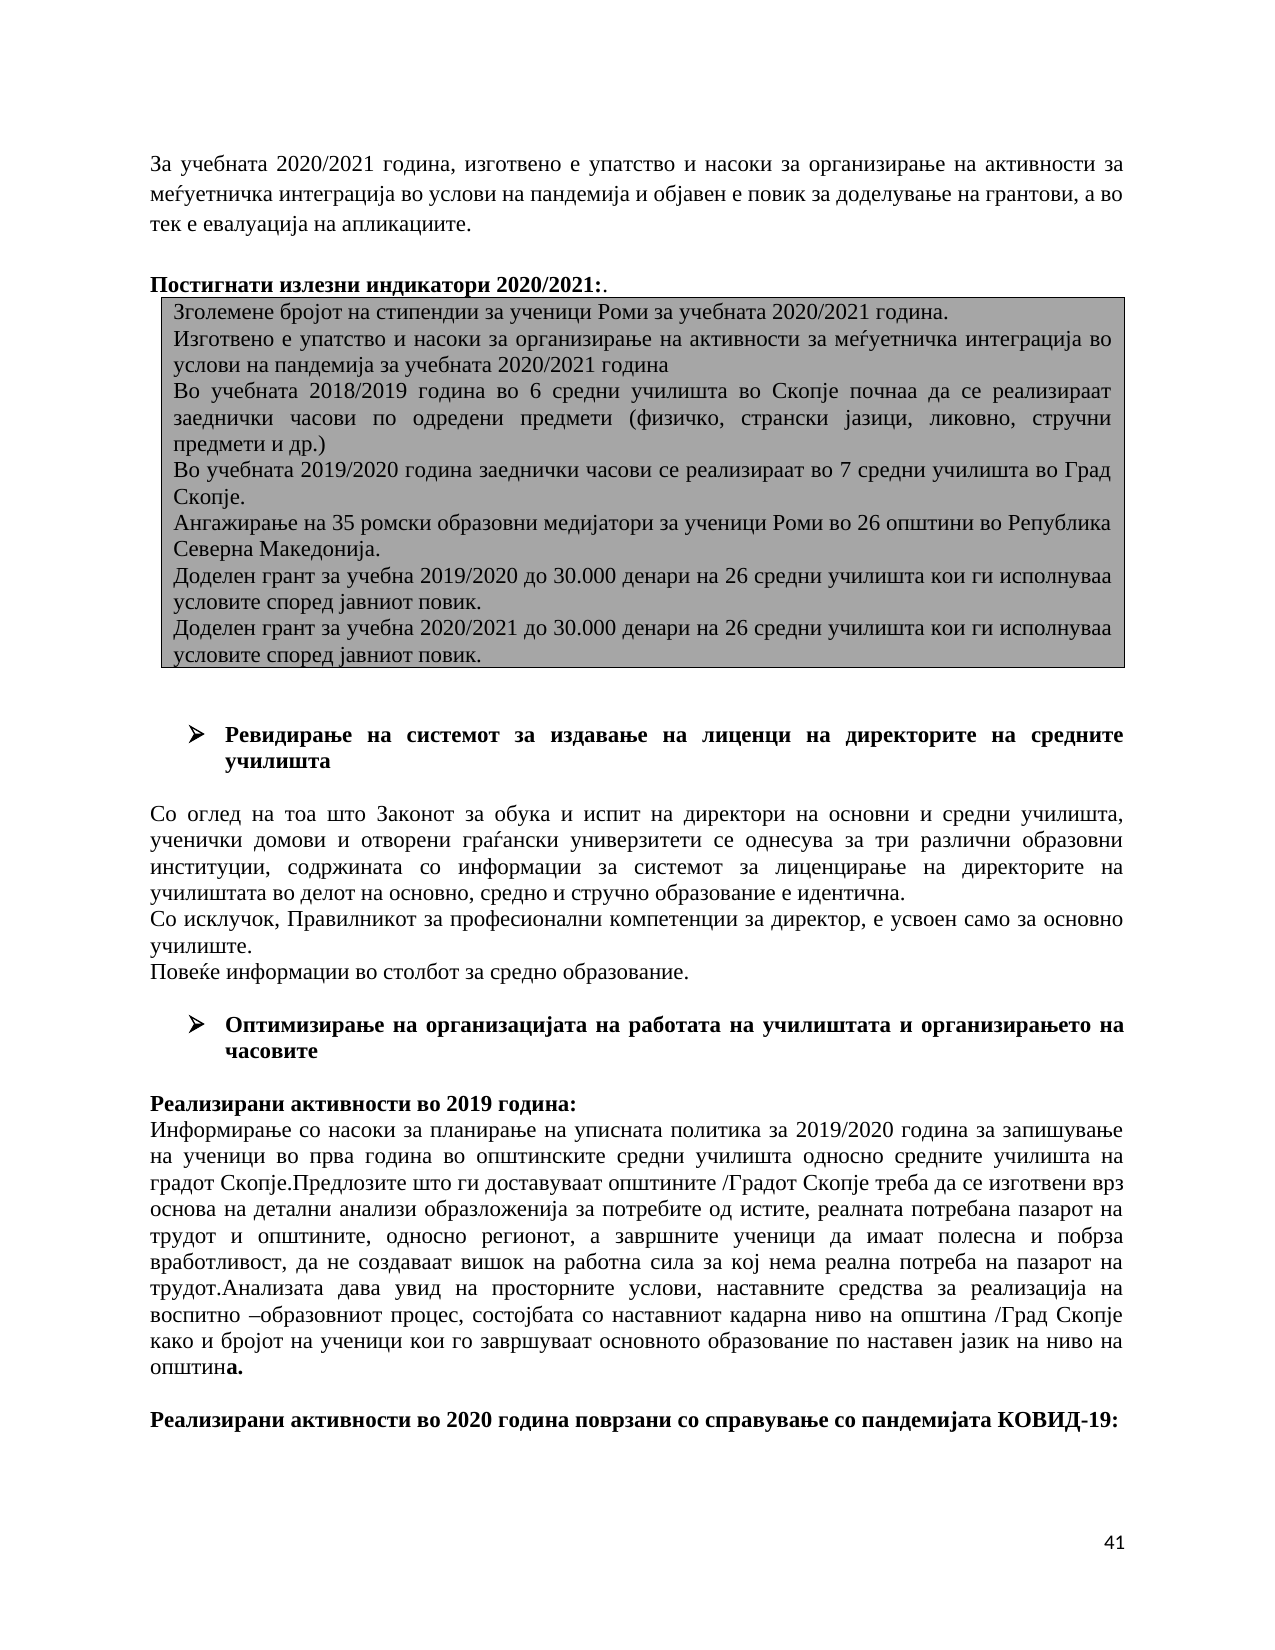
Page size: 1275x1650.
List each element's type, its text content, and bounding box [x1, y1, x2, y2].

table_header Зголемене бројот на стипендии за ученици Роми за учебната 2020/2021 година. Изготвено е упатство и насоки за организирање на активности за меѓуетничка интеграција во услови на пандемија за учебната 2020/2021 година Во учебната 2018/2019 година во 6 средни училишта во Скопје почнаа да се реализираат заеднички часови по одредени предмети (физичко, странски јазици, ликовно, стручни предмети и др.) Во учебната 2019/2020 година заеднички часови се реализираат во 7 средни училишта во Град Скопје. Ангажирање на 35 ромски образовни медијатори за ученици Роми во 26 општини во Република Северна Македонија. Доделен грант за учебна 2019/2020 до 30.000 денари на 26 средни училишта кои ги исполнуваа условите според јавниот повик. Доделен грант за учебна 2020/2021 до 30.000 денари на 26 средни училишта кои ги исполнуваа условите според јавниот повик. [162, 298, 1124, 667]
text Со оглед на тоа што Законот за обука и испит на директори на основни и средни училишта, ученички домови и отворени граѓански универзитети се однесува за три различни образовни институции, содржината со информации за системот за лиценцирање на директорите на училиштата во делот на основно, средно и стручно образование е идентична. [150, 800, 1125, 905]
text Со исклучок, Правилникот за професионални компетенции за директор, е усвоен само за основно училиште. [150, 905, 1125, 958]
text Постигнати излезни индикатори 2020/2021:. [150, 271, 1125, 297]
list Информирање со насоки за планирање на уписната политика за 2019/2020 година за запишување на ученици во прва година во општинските средни училишта односно средните училишта на градот Скопје.Предлозите што ги доставуваат општините /Градот Скопје треба да се изготвени врз основа на детални анализи образложенија за потребите од истите, реалната потребана пазарот на трудот и општините, односно регионот, а завршните ученици да имаат полесна и побрза вработливост, да не создаваат вишок на работна сила за кој нема реална потреба на пазарот на трудот.Анализата дава увид на просторните услови, наставните средства за реализација на воспитно –образовниот процес, состојбата со наставниот кадарна ниво на општина /Град Скопје како и бројот на ученици кои го завршуваат основното образование по наставен јазик на ниво на општина. [150, 1116, 1125, 1380]
text Повеќе информации во столбот за средно образование. [150, 958, 1125, 984]
text За учебната 2020/2021 година, изготвено е упатство и насоки за организирање на активности за меѓуетничка интеграција во услови на пандемија и објавен е повик за доделување на грантови, а во тек е евалуација на апликациите. [150, 150, 1125, 237]
list Оптимизирање на организацијата на работата на училиштата и организирањето на часовите [187, 1011, 1125, 1063]
list Ревидирање на системот за издавање на лиценци на директорите на средните училишта [187, 721, 1125, 774]
text Реализирани активности во 2020 година поврзани со справување со пандемијата КОВИД-19: [150, 1406, 1125, 1432]
text Реализирани активности во 2019 година: [150, 1090, 1125, 1116]
